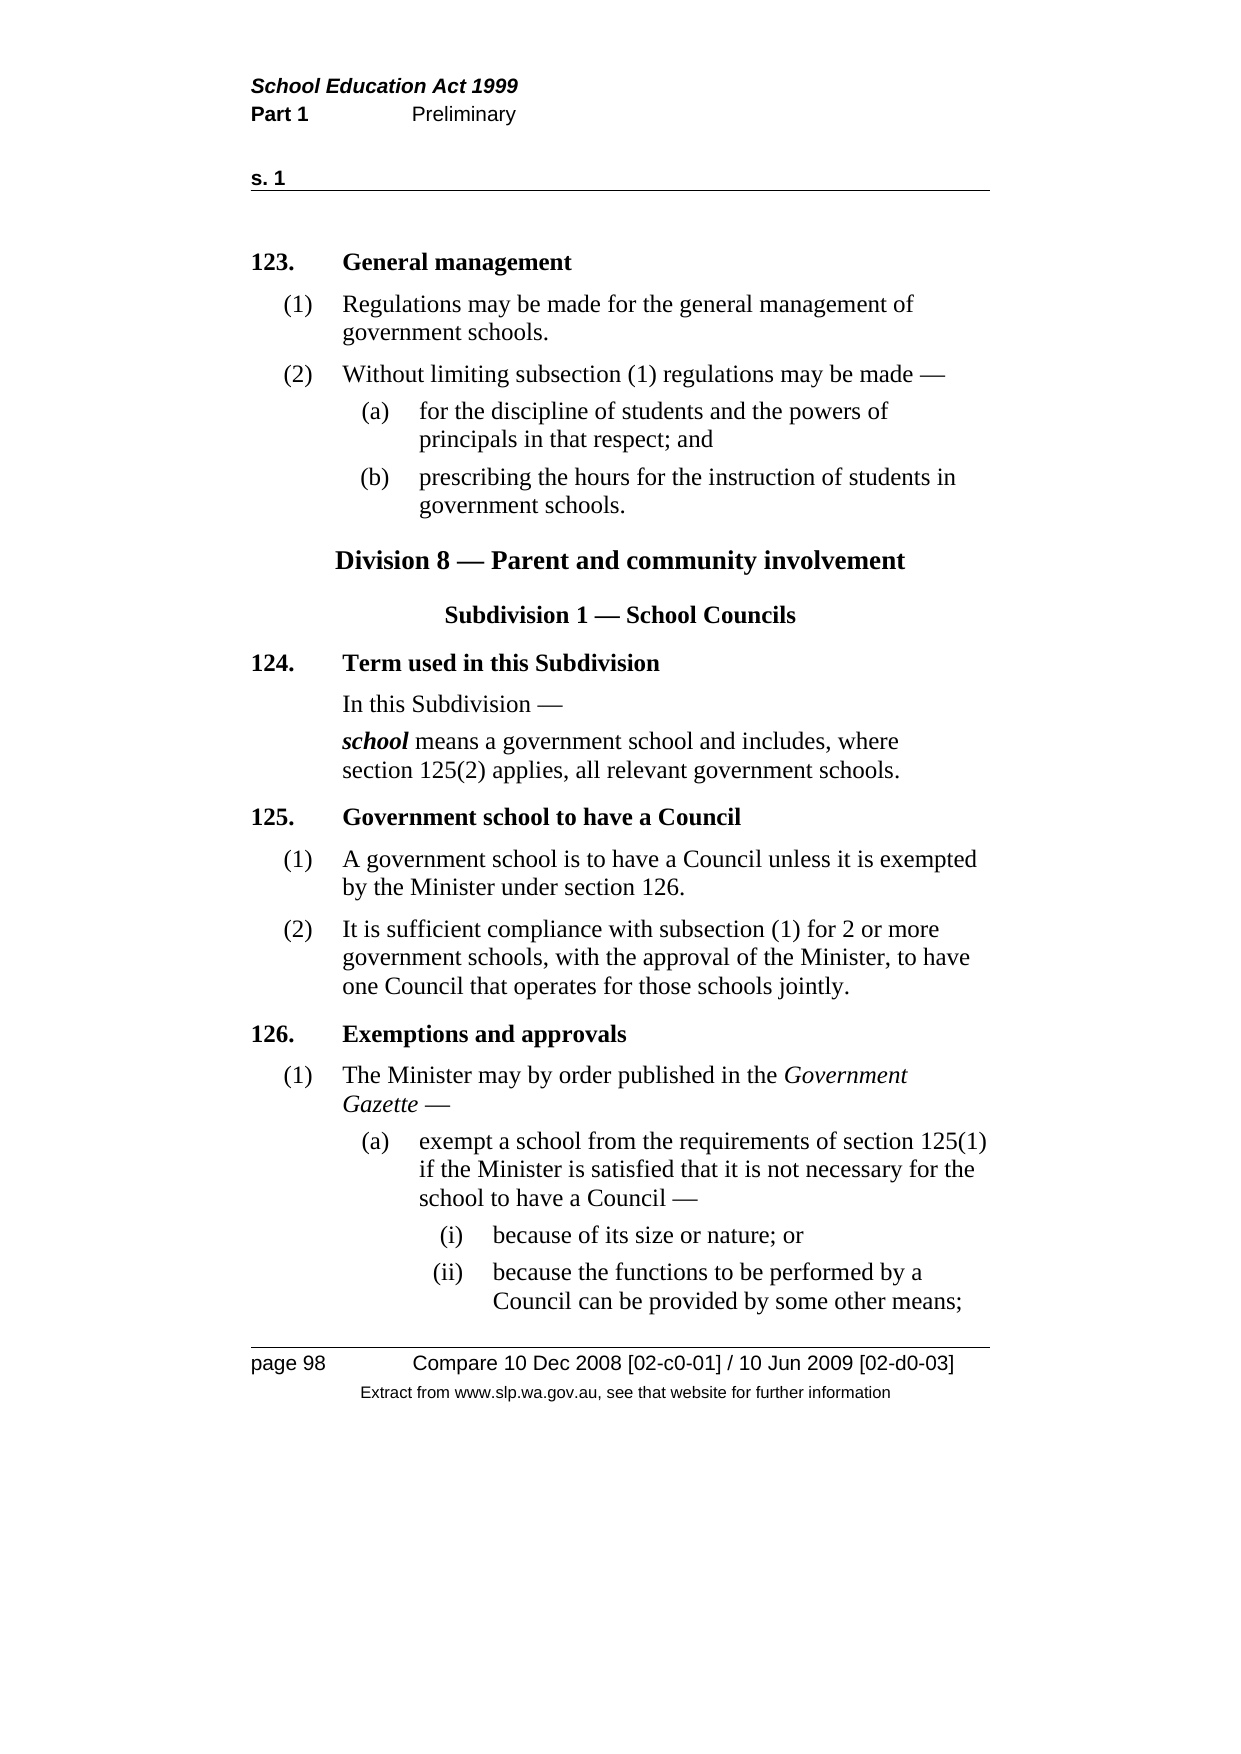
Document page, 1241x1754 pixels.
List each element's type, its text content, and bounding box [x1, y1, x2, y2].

subtitle 126. Exemptions and approvals [251, 1019, 990, 1047]
text (a) for the discipline of students and the powers of principals in that respect; and [251, 396, 990, 453]
subtitle Subdivision 1 — School Councils [251, 600, 990, 629]
text (ii) because the functions to be performed by a Council can be provided by some other means; [251, 1257, 990, 1315]
subtitle 124. Term used in this Subdivision [251, 648, 990, 677]
text (2) Without limiting subsection (1) regulations may be made — [251, 359, 990, 387]
text school means a government school and includes, where section 125(2) applies, all relevant government schools. [251, 726, 990, 784]
text (i) because of its size or nature; or [251, 1220, 990, 1249]
text In this Subdivision — [251, 689, 990, 718]
text (b) prescribing the hours for the instruction of students in government schools. [251, 462, 990, 519]
text (1) A government school is to have a Council unless it is exempted by the Minister under section 126. [251, 844, 990, 901]
subtitle 125. Government school to have a Council [251, 802, 990, 831]
text (1) Regulations may be made for the general management of government schools. [251, 289, 990, 346]
text (1) The Minister may by order published in the Government Gazette — [251, 1060, 990, 1117]
text (2) It is sufficient compliance with subsection (1) for 2 or more government schools, with the approval of the Minister, to have one Council that operates for those schools jointly. [251, 914, 990, 1000]
subtitle 123. General management [251, 247, 990, 276]
text (a) exempt a school from the requirements of section 125(1) if the Minister is satisfied that it is not necessary for the school to have a Council — [251, 1126, 990, 1212]
subtitle Division 8 — Parent and community involvement [251, 544, 990, 575]
